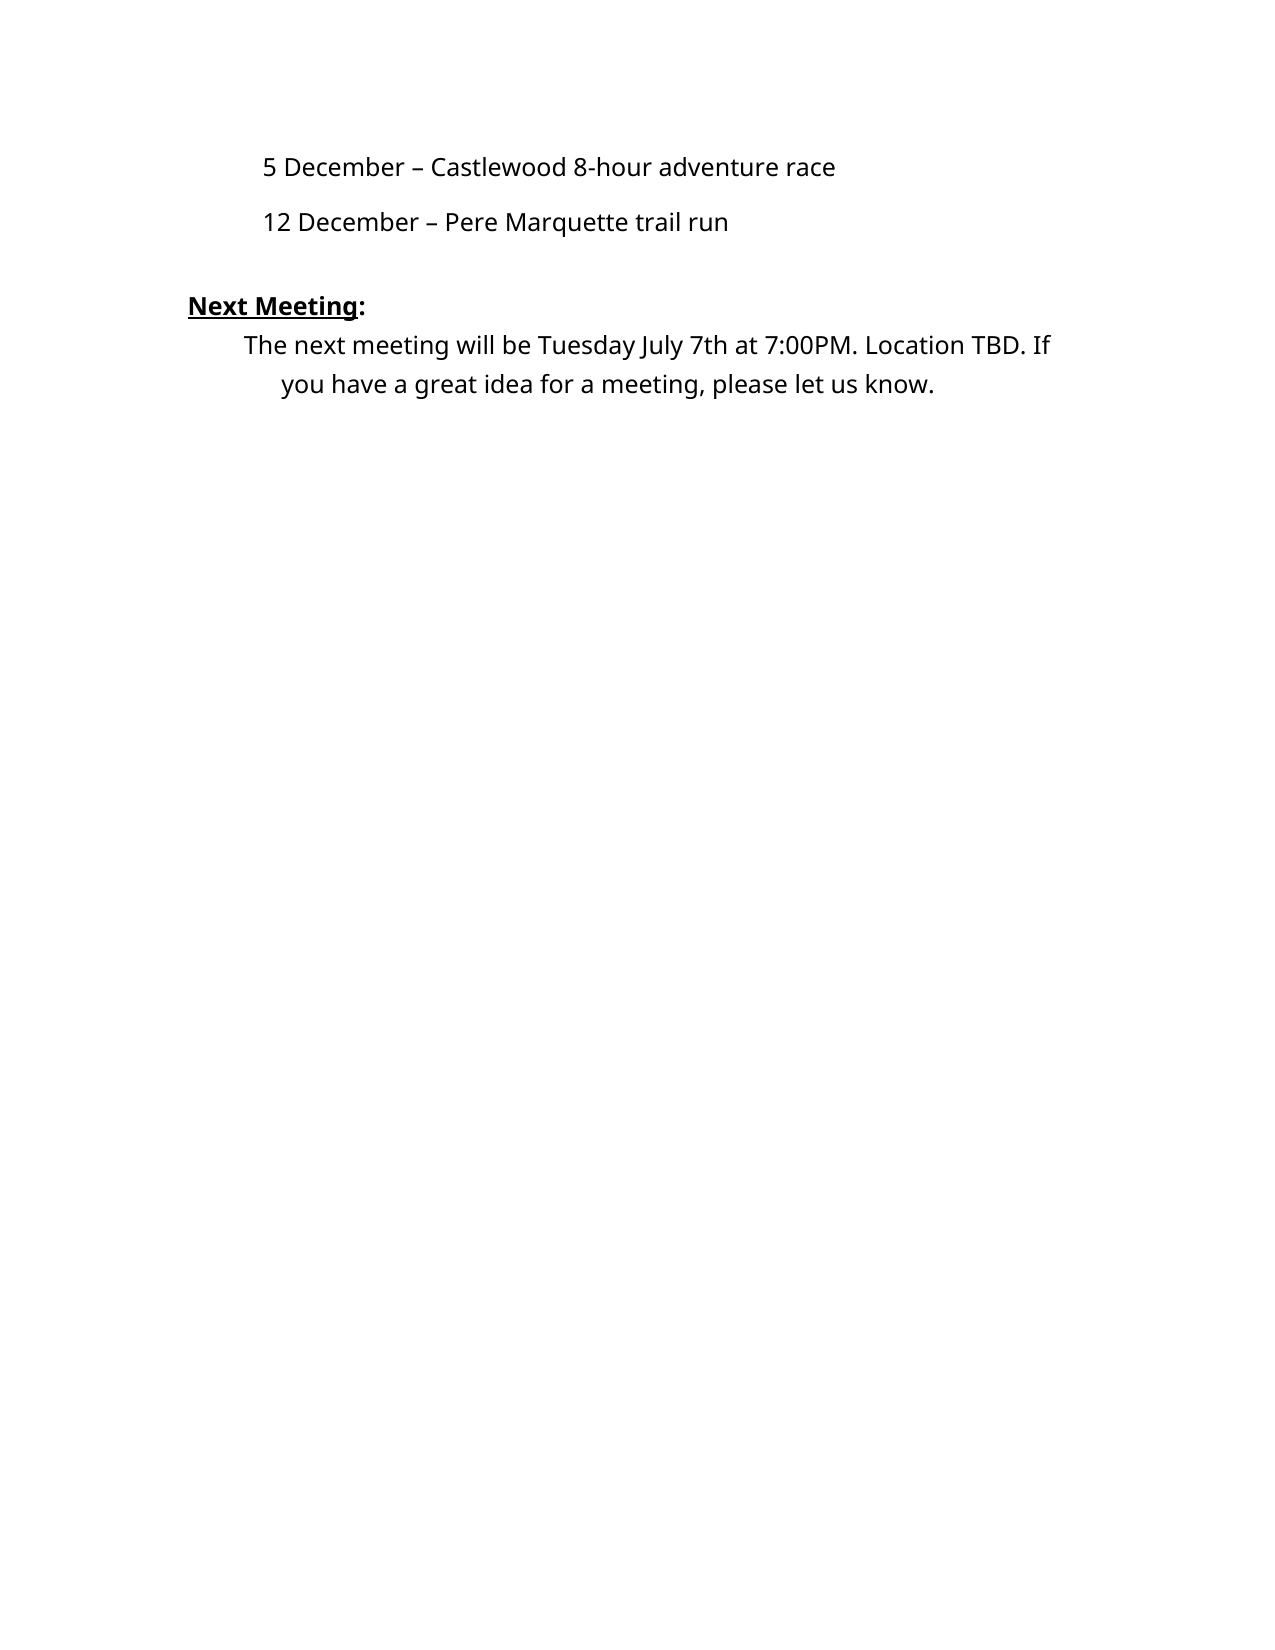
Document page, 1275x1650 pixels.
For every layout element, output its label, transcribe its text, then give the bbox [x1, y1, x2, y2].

text 12 December – Pere Marquette trail run [262, 205, 1087, 239]
text The next meeting will be Tuesday July 7th at 7:00PM. Location TBD. If you have a great idea for a meeting, please let us know. [244, 328, 1087, 401]
text Next Meeting: [187, 288, 1087, 323]
text 5 December – Castlewood 8-hour adventure race [262, 150, 1087, 184]
